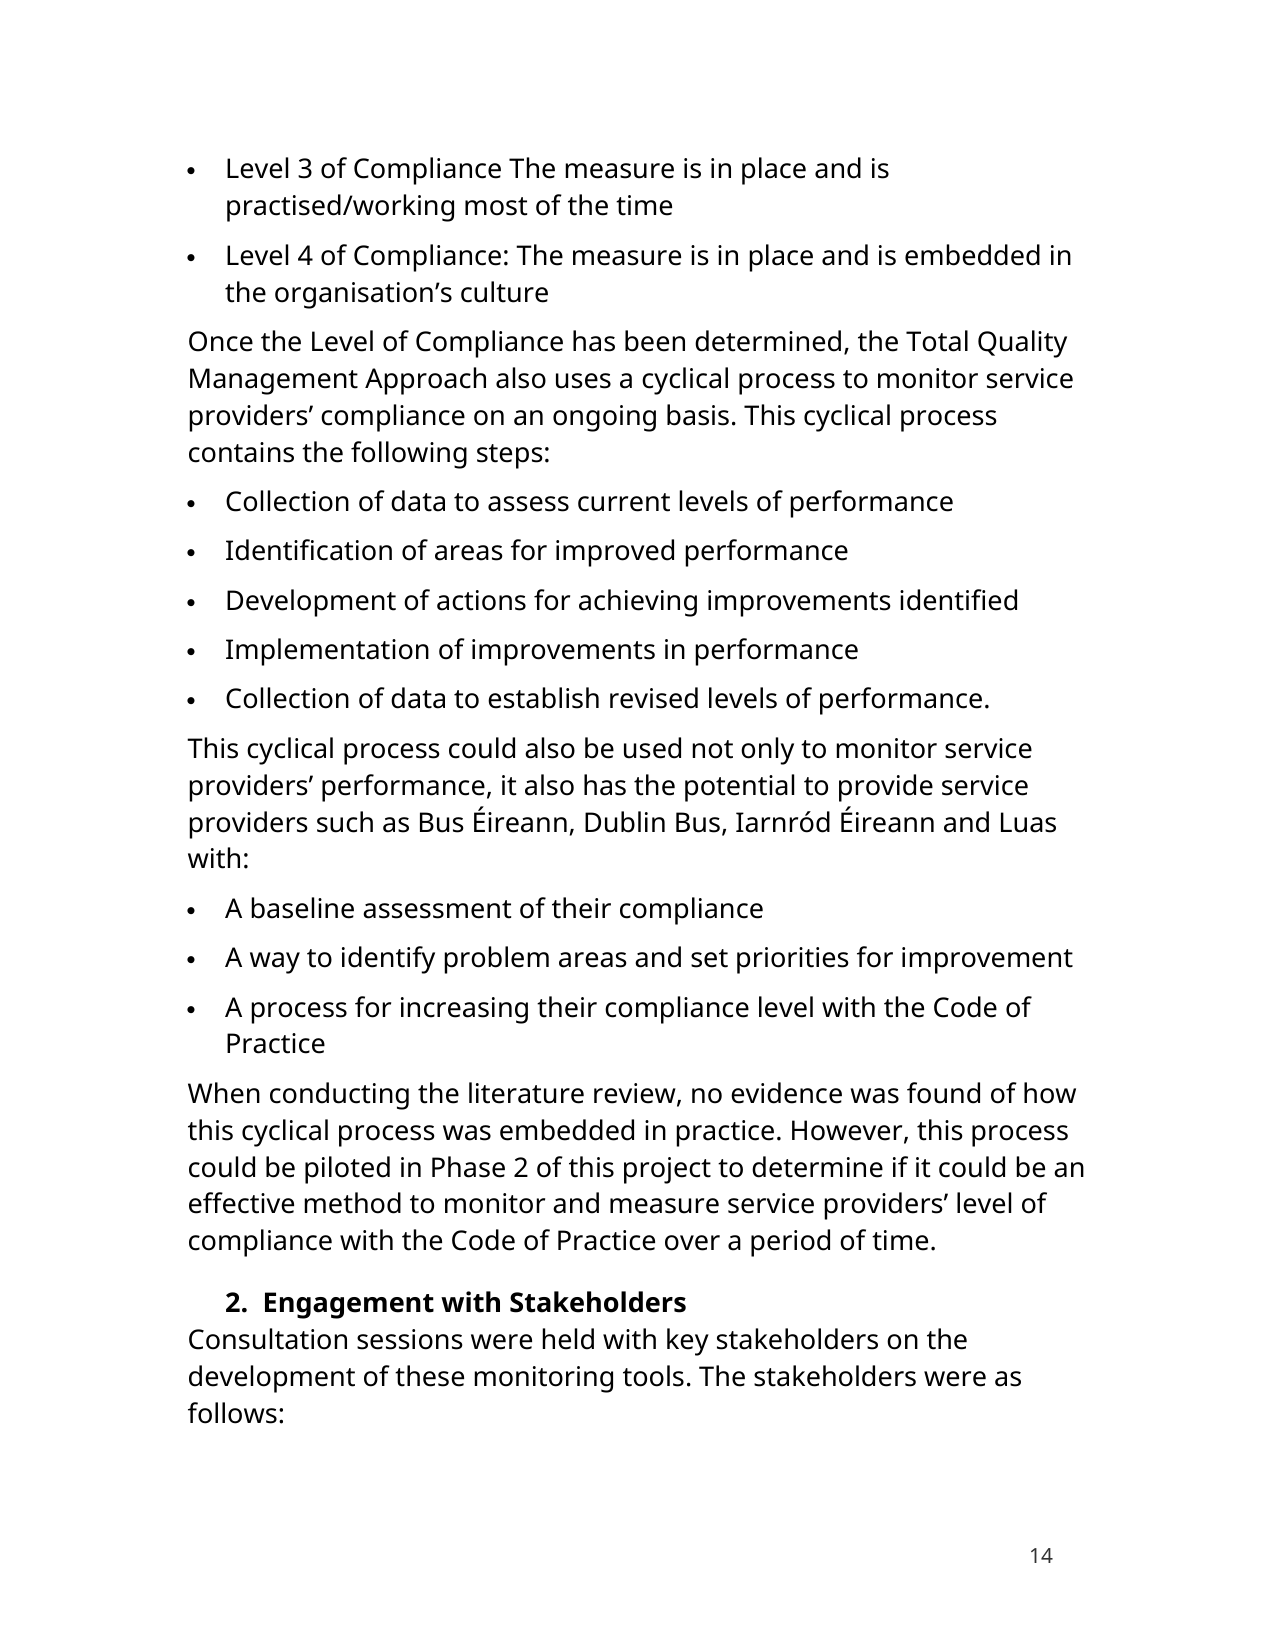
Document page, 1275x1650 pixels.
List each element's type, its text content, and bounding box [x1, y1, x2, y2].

list Collection of data to assess current levels of performance [187, 482, 1087, 519]
list This cyclical process could also be used not only to monitor service providers’ performance, it also has the potential to provide service providers such as Bus Éireann, Dublin Bus, Iarnród Éireann and Luas with: [187, 729, 1087, 877]
list Collection of data to establish revised levels of performance. [187, 680, 1087, 717]
text When conducting the literature review, no evidence was found of how this cyclical process was embedded in practice. However, this process could be piloted in Phase 2 of this project to determine if it could be an effective method to monitor and measure service providers’ level of compliance with the Code of Practice over a period of time. [187, 1074, 1087, 1259]
subtitle Engagement with Stakeholders [225, 1284, 1087, 1321]
list Development of actions for achieving improvements identified [187, 581, 1087, 618]
list Identification of areas for improved performance [187, 532, 1087, 569]
list Implementation of improvements in performance [187, 631, 1087, 667]
list A process for increasing their compliance level with the Code of Practice [187, 988, 1087, 1062]
list Level 4 of Compliance: The measure is in place and is embedded in the organisation’s culture [187, 236, 1087, 310]
text Consultation sessions were held with key stakeholders on the development of these monitoring tools. The stakeholders were as follows: [187, 1321, 1087, 1431]
list A baseline assessment of their compliance [187, 889, 1087, 926]
text Once the Level of Compliance has been determined, the Total Quality Management Approach also uses a cyclical process to monitor service providers’ compliance on an ongoing basis. This cyclical process contains the following steps: [187, 322, 1087, 470]
list Level 3 of Compliance The measure is in place and is practised/working most of the time [187, 150, 1087, 224]
list A way to identify problem areas and set priorities for improvement [187, 939, 1087, 976]
